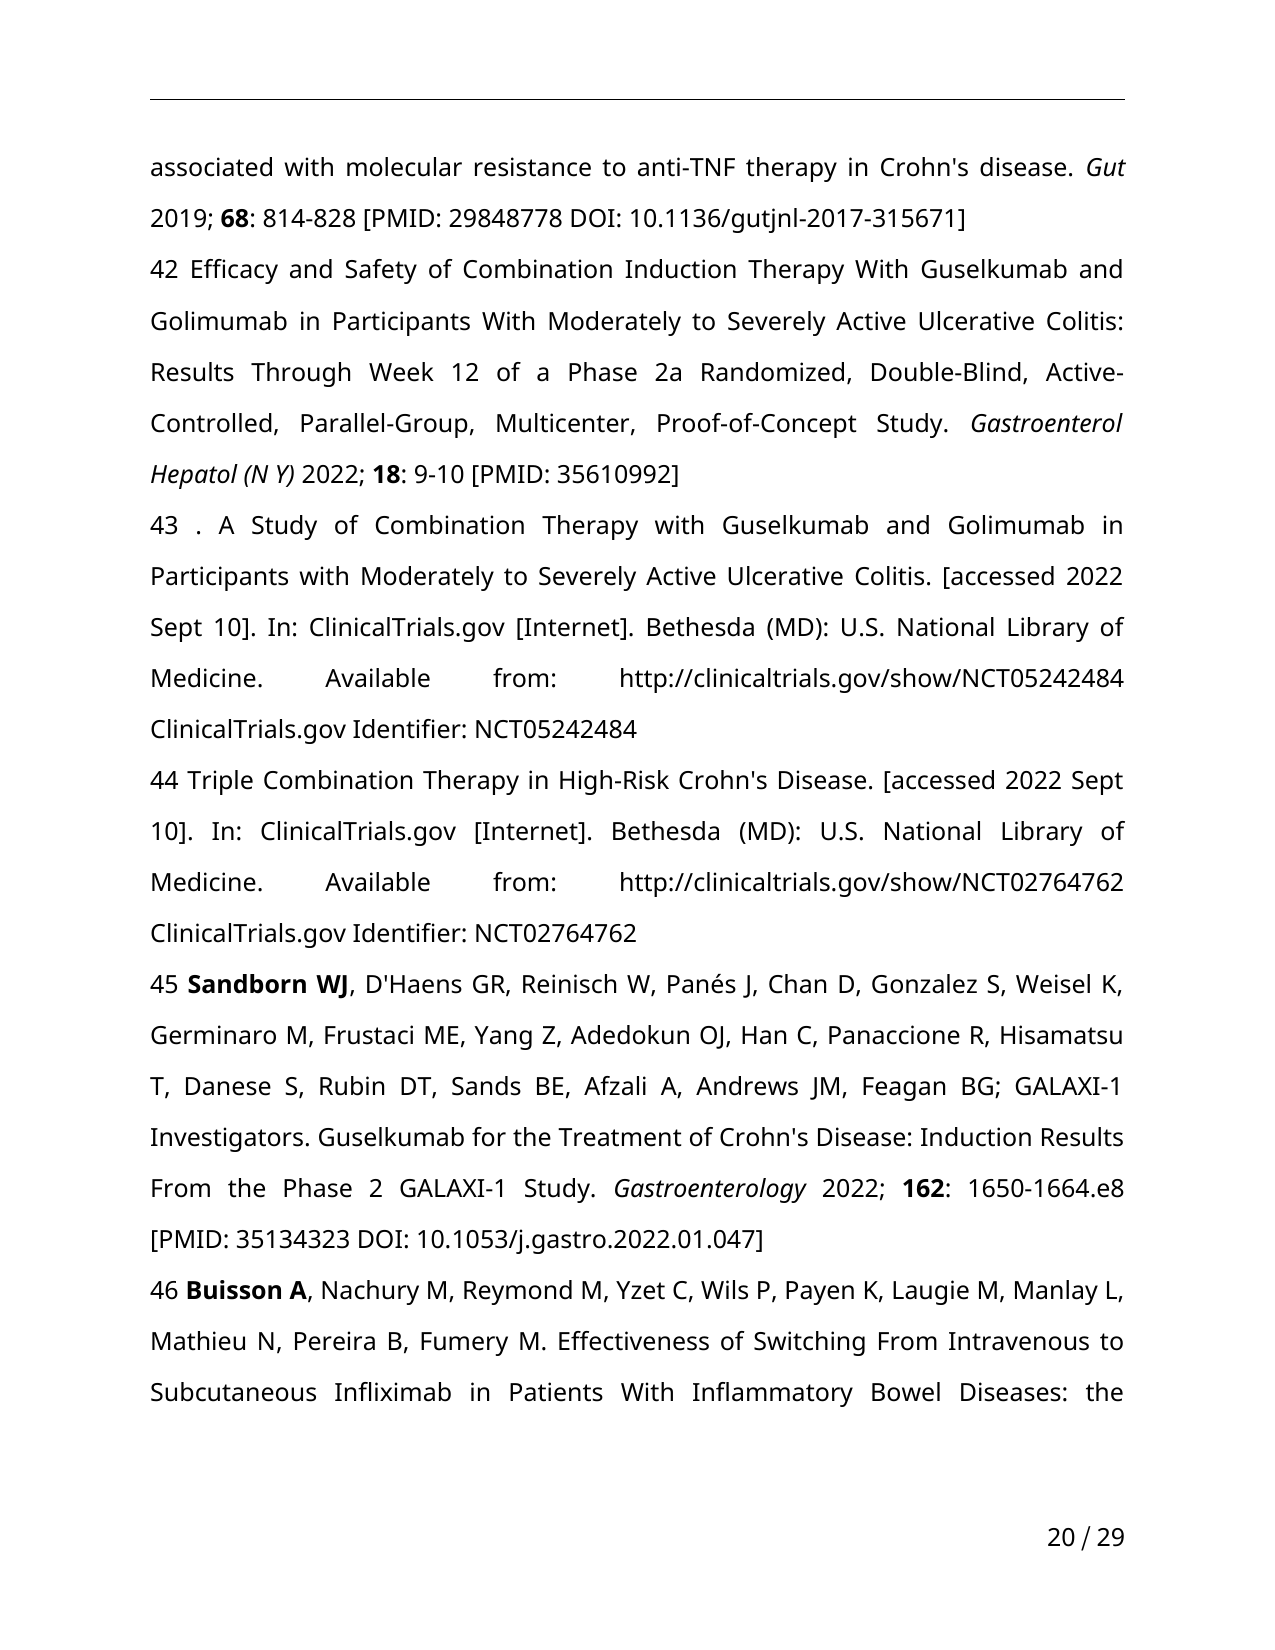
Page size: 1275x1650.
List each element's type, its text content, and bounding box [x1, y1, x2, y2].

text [150, 1273, 1125, 1409]
text 44 Triple Combination Therapy in High-Risk Crohn's Disease. [accessed 2022 Sept 10]. In: ClinicalTrials.gov [Internet]. Bethesda (MD): U.S. National Library of Medicine. Available from: http://clinicaltrials.gov/show/NCT02764762 ClinicalTrials.gov Identifier: NCT02764762 [150, 762, 1125, 950]
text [150, 150, 1125, 235]
text 43 . A Study of Combination Therapy with Guselkumab and Golimumab in Participants with Moderately to Severely Active Ulcerative Colitis. [accessed 2022 Sept 10]. In: ClinicalTrials.gov [Internet]. Bethesda (MD): U.S. National Library of Medicine. Available from: http://clinicaltrials.gov/show/NCT05242484 ClinicalTrials.gov Identifier: NCT05242484 [150, 507, 1125, 746]
text 45 Sandborn WJ, D'Haens GR, Reinisch W, Panés J, Chan D, Gonzalez S, Weisel K, Germinaro M, Frustaci ME, Yang Z, Adedokun OJ, Han C, Panaccione R, Hisamatsu T, Danese S, Rubin DT, Sands BE, Afzali A, Andrews JM, Feagan BG; GALAXI-1 Investigators. Guselkumab for the Treatment of Crohn's Disease: Induction Results From the Phase 2 GALAXI-1 Study. Gastroenterology 2022; 162: 1650-1664.e8 [PMID: 35134323 DOI: 10.1053/j.gastro.2022.01.047] [150, 967, 1125, 1256]
text 42 Efficacy and Safety of Combination Induction Therapy With Guselkumab and Golimumab in Participants With Moderately to Severely Active Ulcerative Colitis: Results Through Week 12 of a Phase 2a Randomized, Double-Blind, Active-Controlled, Parallel-Group, Multicenter, Proof-of-Concept Study. Gastroenterol Hepatol (N Y) 2022; 18: 9-10 [PMID: 35610992] [150, 252, 1125, 490]
